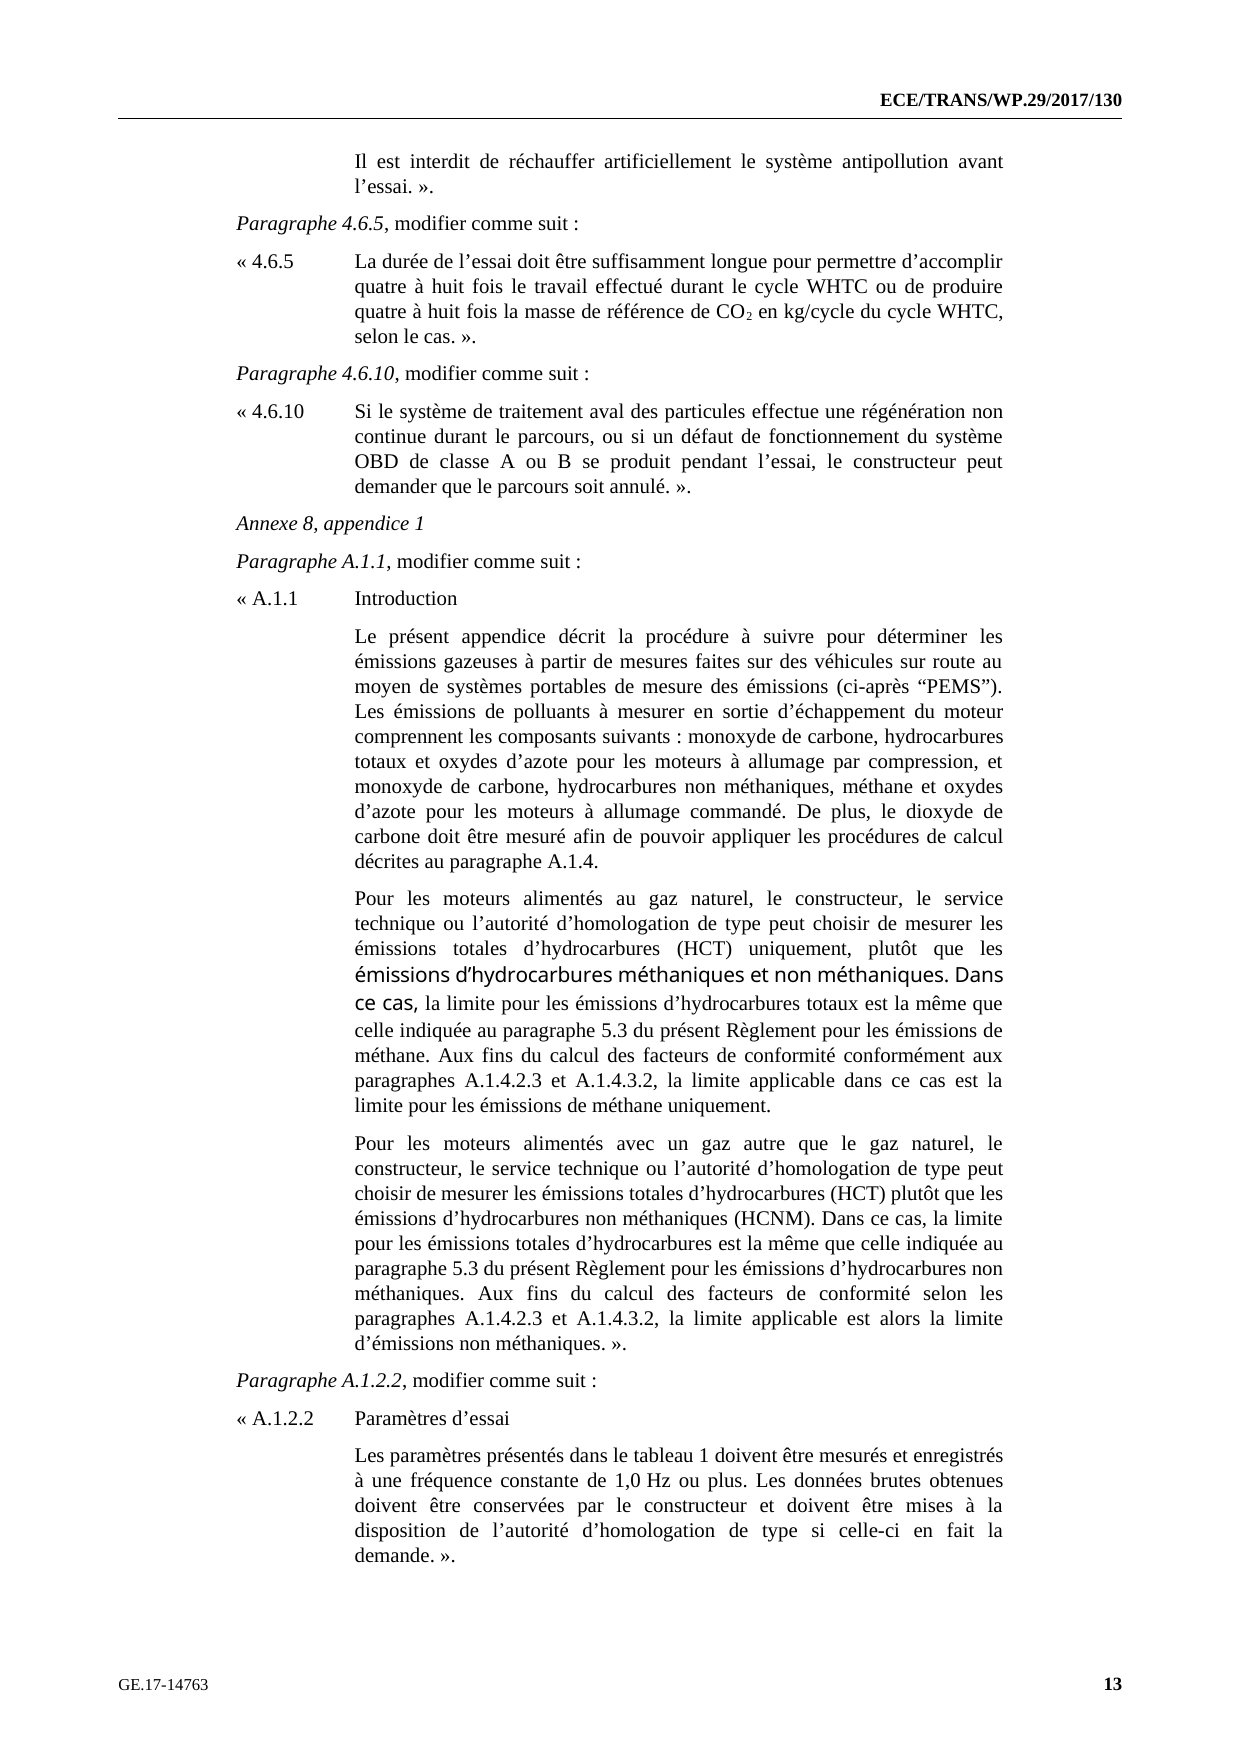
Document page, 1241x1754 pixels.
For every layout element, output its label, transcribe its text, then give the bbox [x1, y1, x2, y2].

text Paragraphe 4.6.5, modifier comme suit : [236, 210, 1004, 235]
text Pour les moteurs alimentés avec un gaz autre que le gaz naturel, le constructeur, le service technique ou l’autorité d’homologation de type peut choisir de mesurer les émissions totales d’hydrocarbures (HCT) plutôt que les émissions d’hydrocarbures non méthaniques (HCNM). Dans ce cas, la limite pour les émissions totales d’hydrocarbures est la même que celle indiquée au paragraphe 5.3 du présent Règlement pour les émissions d’hydrocarbures non méthaniques. Aux fins du calcul des facteurs de conformité selon les paragraphes A.1.4.2.3 et A.1.4.3.2, la limite applicable est alors la limite d’émissions non méthaniques. ». [354, 1129, 1004, 1354]
text « 4.6.5 La durée de l’essai doit être suffisamment longue pour permettre d’accomplir quatre à huit fois le travail effectué durant le cycle WHTC ou de produire quatre à huit fois la masse de référence de CO2 en kg/cycle du cycle WHTC, selon le cas. ». [236, 248, 1004, 348]
text « A.1.1 Introduction [236, 585, 1004, 610]
text « A.1.2.2 Paramètres d’essai [236, 1404, 1004, 1429]
text Pour les moteurs alimentés au gaz naturel, le constructeur, le service technique ou l’autorité d’homologation de type peut choisir de mesurer les émissions totales d’hydrocarbures (HCT) uniquement, plutôt que les émissions d’hydrocarbures méthaniques et non méthaniques. Dans ce cas, la limite pour les émissions d’hydrocarbures totaux est la même que celle indiquée au paragraphe 5.3 du présent Règlement pour les émissions de méthane. Aux fins du calcul des facteurs de conformité conformément aux paragraphes A.1.4.2.3 et A.1.4.3.2, la limite applicable dans ce cas est la limite pour les émissions de méthane uniquement. [354, 885, 1004, 1117]
text Les paramètres présentés dans le tableau 1 doivent être mesurés et enregistrés à une fréquence constante de 1,0 Hz ou plus. Les données brutes obtenues doivent être conservées par le constructeur et doivent être mises à la disposition de l’autorité d’homologation de type si celle-ci en fait la demande. ». [354, 1442, 1004, 1567]
text Le présent appendice décrit la procédure à suivre pour déterminer les émissions gazeuses à partir de mesures faites sur des véhicules sur route au moyen de systèmes portables de mesure des émissions (ci-après “PEMS”). Les émissions de polluants à mesurer en sortie d’échappement du moteur comprennent les composants suivants : monoxyde de carbone, hydrocarbures totaux et oxydes d’azote pour les moteurs à allumage par compression, et monoxyde de carbone, hydrocarbures non méthaniques, méthane et oxydes d’azote pour les moteurs à allumage commandé. De plus, le dioxyde de carbone doit être mesuré afin de pouvoir appliquer les procédures de calcul décrites au paragraphe A.1.4. [354, 623, 1004, 873]
text Annexe 8, appendice 1 [236, 510, 1004, 535]
text Paragraphe A.1.1, modifier comme suit : [236, 548, 1004, 573]
text Paragraphe 4.6.10, modifier comme suit : [236, 360, 1004, 385]
text Paragraphe A.1.2.2, modifier comme suit : [236, 1367, 1004, 1392]
text « 4.6.10 Si le système de traitement aval des particules effectue une régénération non continue durant le parcours, ou si un défaut de fonctionnement du système OBD de classe A ou B se produit pendant l’essai, le constructeur peut demander que le parcours soit annulé. ». [236, 398, 1004, 498]
text Il est interdit de réchauffer artificiellement le système antipollution avant l’essai. ». [354, 148, 1004, 198]
